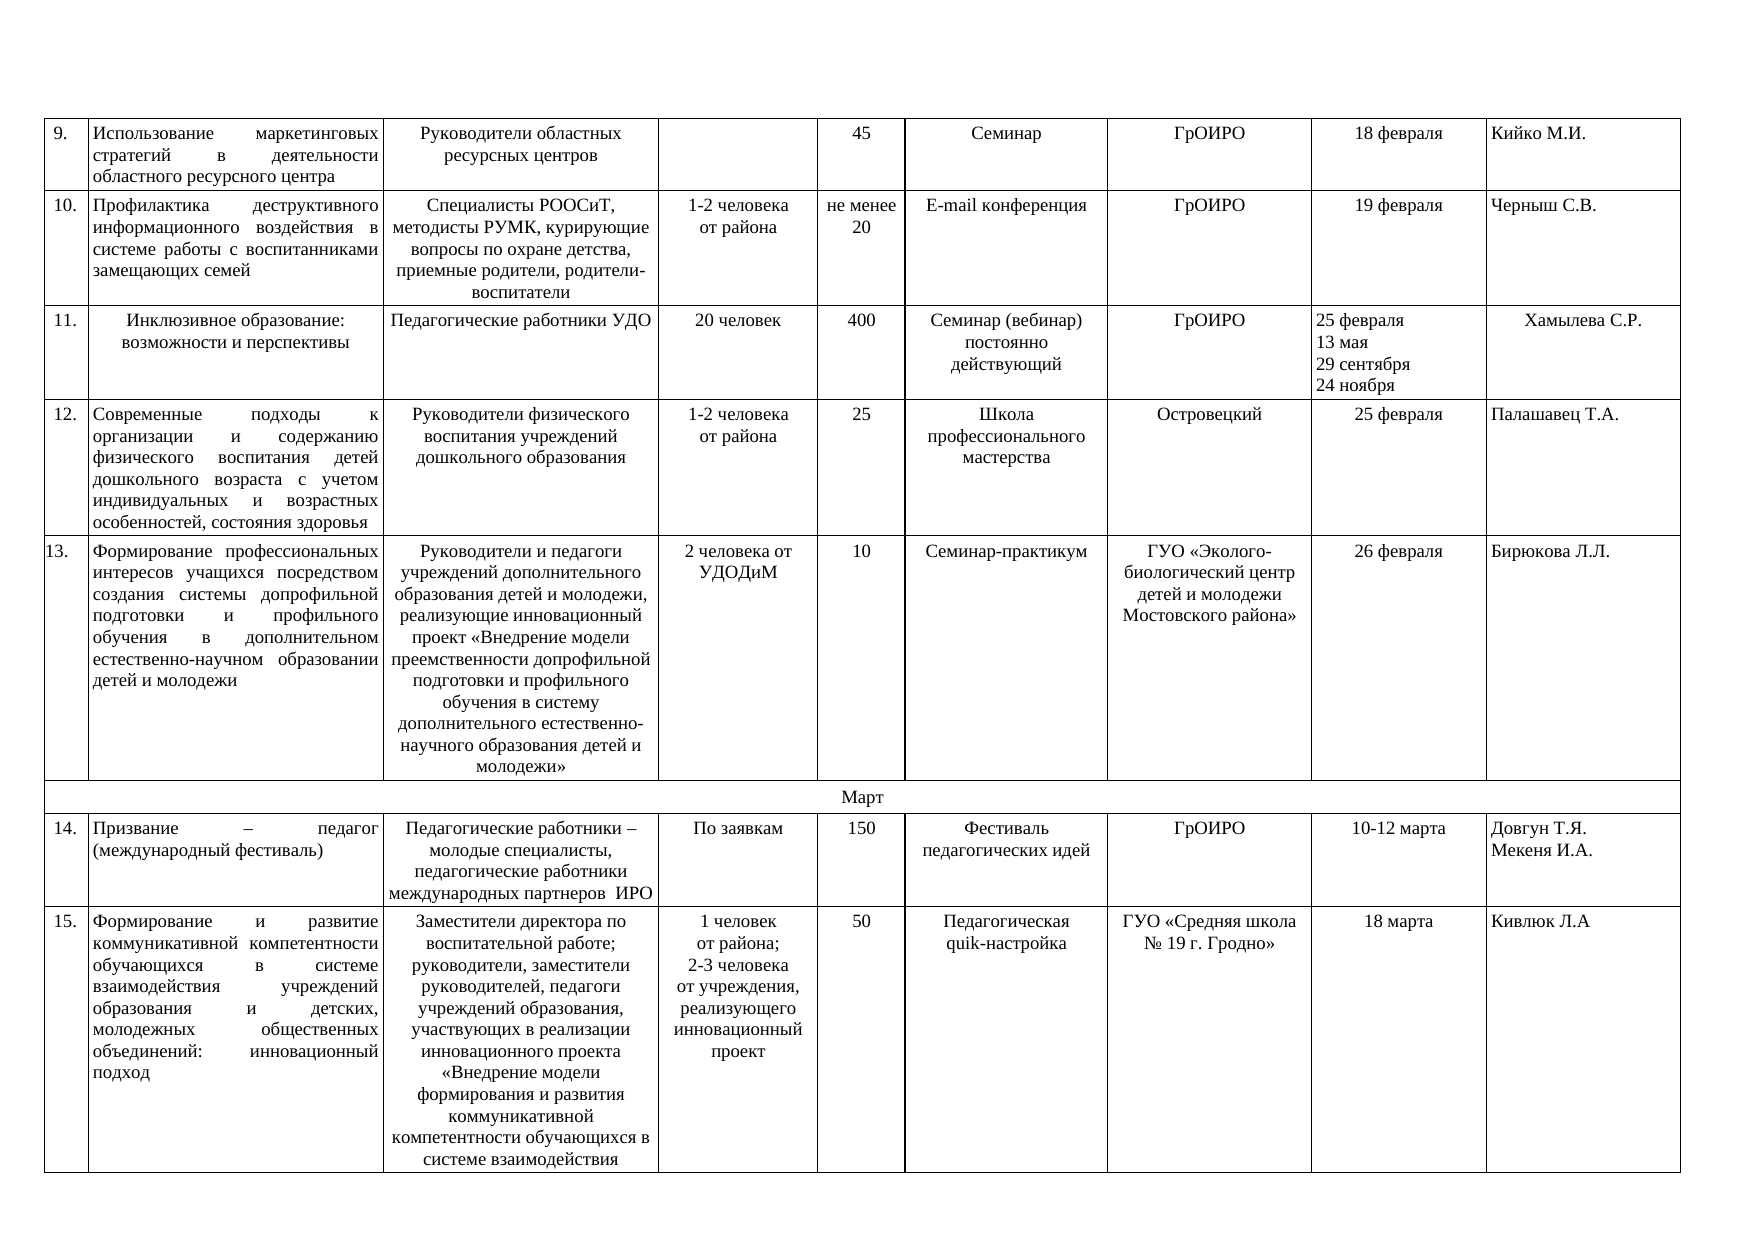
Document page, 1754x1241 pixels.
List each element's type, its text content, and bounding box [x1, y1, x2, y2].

table_cell [659, 119, 817, 190]
table_cell [45, 306, 88, 399]
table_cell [89, 907, 383, 1172]
table_cell Семинар [906, 119, 1107, 190]
table_cell 18 февраля [1312, 119, 1486, 190]
table_cell 25 февраля 13 мая 29 сентября 24 ноября [1312, 306, 1486, 399]
table_cell Фестиваль педагогических идей [906, 814, 1107, 906]
table_cell 25 [818, 400, 904, 535]
table_cell [45, 907, 88, 1172]
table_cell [1108, 907, 1311, 1172]
table_cell Кийко М.И. [1487, 119, 1680, 190]
table_cell Современные подходы к организации и содержанию физического воспитания детей дошкольного возраста с учетом индивидуальных и возрастных особенностей, состояния здоровья [89, 400, 383, 535]
table_cell Инклюзивное образование: возможности и перспективы [89, 306, 383, 399]
table_cell 19 февраля [1312, 191, 1486, 305]
table_cell Семинар (вебинар) постоянно действующий [906, 306, 1107, 399]
table_cell 18 марта [1312, 907, 1486, 1172]
table_cell Педагогические работники УДО [384, 306, 658, 399]
table_cell 45 [818, 119, 904, 190]
table_cell 50 [818, 907, 904, 1172]
table_cell Довгун Т.Я. Мекеня И.А. [1487, 814, 1680, 906]
table_cell Кивлюк Л.А [1487, 907, 1680, 1172]
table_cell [659, 907, 817, 1172]
table_cell Палашавец Т.А. [1487, 400, 1680, 535]
table_cell ГрОИРО [1108, 814, 1311, 906]
table_cell [45, 191, 88, 305]
table_cell Семинар-практикум [906, 536, 1107, 780]
table_cell 20 человек [659, 306, 817, 399]
table_cell Формирование профессиональных интересов учащихся посредством создания системы допрофильной подготовки и профильного обучения в дополнительном естественно-научном образовании детей и молодежи [89, 536, 383, 780]
table_cell [45, 814, 88, 906]
table_cell Март [45, 781, 1680, 813]
table_cell Призвание – педагог (международный фестиваль) [89, 814, 383, 906]
table_cell 1-2 человека от района [659, 191, 817, 305]
table_cell Островецкий [1108, 400, 1311, 535]
table_cell Бирюкова Л.Л. [1487, 536, 1680, 780]
table_cell Руководители и педагоги учреждений дополнительного образования детей и молодежи, реализующие инновационный проект «Внедрение модели преемственности допрофильной подготовки и профильного обучения в систему дополнительного естественно-научного образования детей и молодежи» [384, 536, 658, 780]
table_cell 10 [818, 536, 904, 780]
table_cell Школа профессионального мастерства [906, 400, 1107, 535]
table_cell 150 [818, 814, 904, 906]
table_cell Использование маркетинговых стратегий в деятельности областного ресурсного центра [89, 119, 383, 190]
table_cell 26 февраля [1312, 536, 1486, 780]
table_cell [906, 907, 1107, 1172]
table_cell [45, 536, 88, 780]
table_cell ГрОИРО [1108, 191, 1311, 305]
table_cell 10-12 марта [1312, 814, 1486, 906]
table_cell Педагогические работники – молодые специалисты, педагогические работники международных партнеров ИРО [384, 814, 658, 906]
table_cell [45, 400, 88, 535]
table_cell По заявкам [659, 814, 817, 906]
table_cell 2 человека от УДОДиМ [659, 536, 817, 780]
table_cell Специалисты РООСиТ, методисты РУМК, курирующие вопросы по охране детства, приемные родители, родители-воспитатели [384, 191, 658, 305]
table_cell Хамылева С.Р. [1487, 306, 1680, 399]
table_cell ГрОИРО [1108, 119, 1311, 190]
table_cell ГрОИРО [1108, 306, 1311, 399]
table_cell Руководители физического воспитания учреждений дошкольного образования [384, 400, 658, 535]
table_cell Черныш С.В. [1487, 191, 1680, 305]
table_cell 400 [818, 306, 904, 399]
table_cell Руководители областных ресурсных центров [384, 119, 658, 190]
table_cell ГУО «Эколого-биологический центр детей и молодежи Мостовского района» [1108, 536, 1311, 780]
table_cell 25 февраля [1312, 400, 1486, 535]
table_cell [384, 907, 658, 1172]
table_cell 1-2 человека от района [659, 400, 817, 535]
table_cell Профилактика деструктивного информационного воздействия в системе работы с воспитанниками замещающих семей [89, 191, 383, 305]
table_cell Е-mail конференция [906, 191, 1107, 305]
table_cell [45, 119, 88, 190]
table_cell не менее 20 [818, 191, 904, 305]
